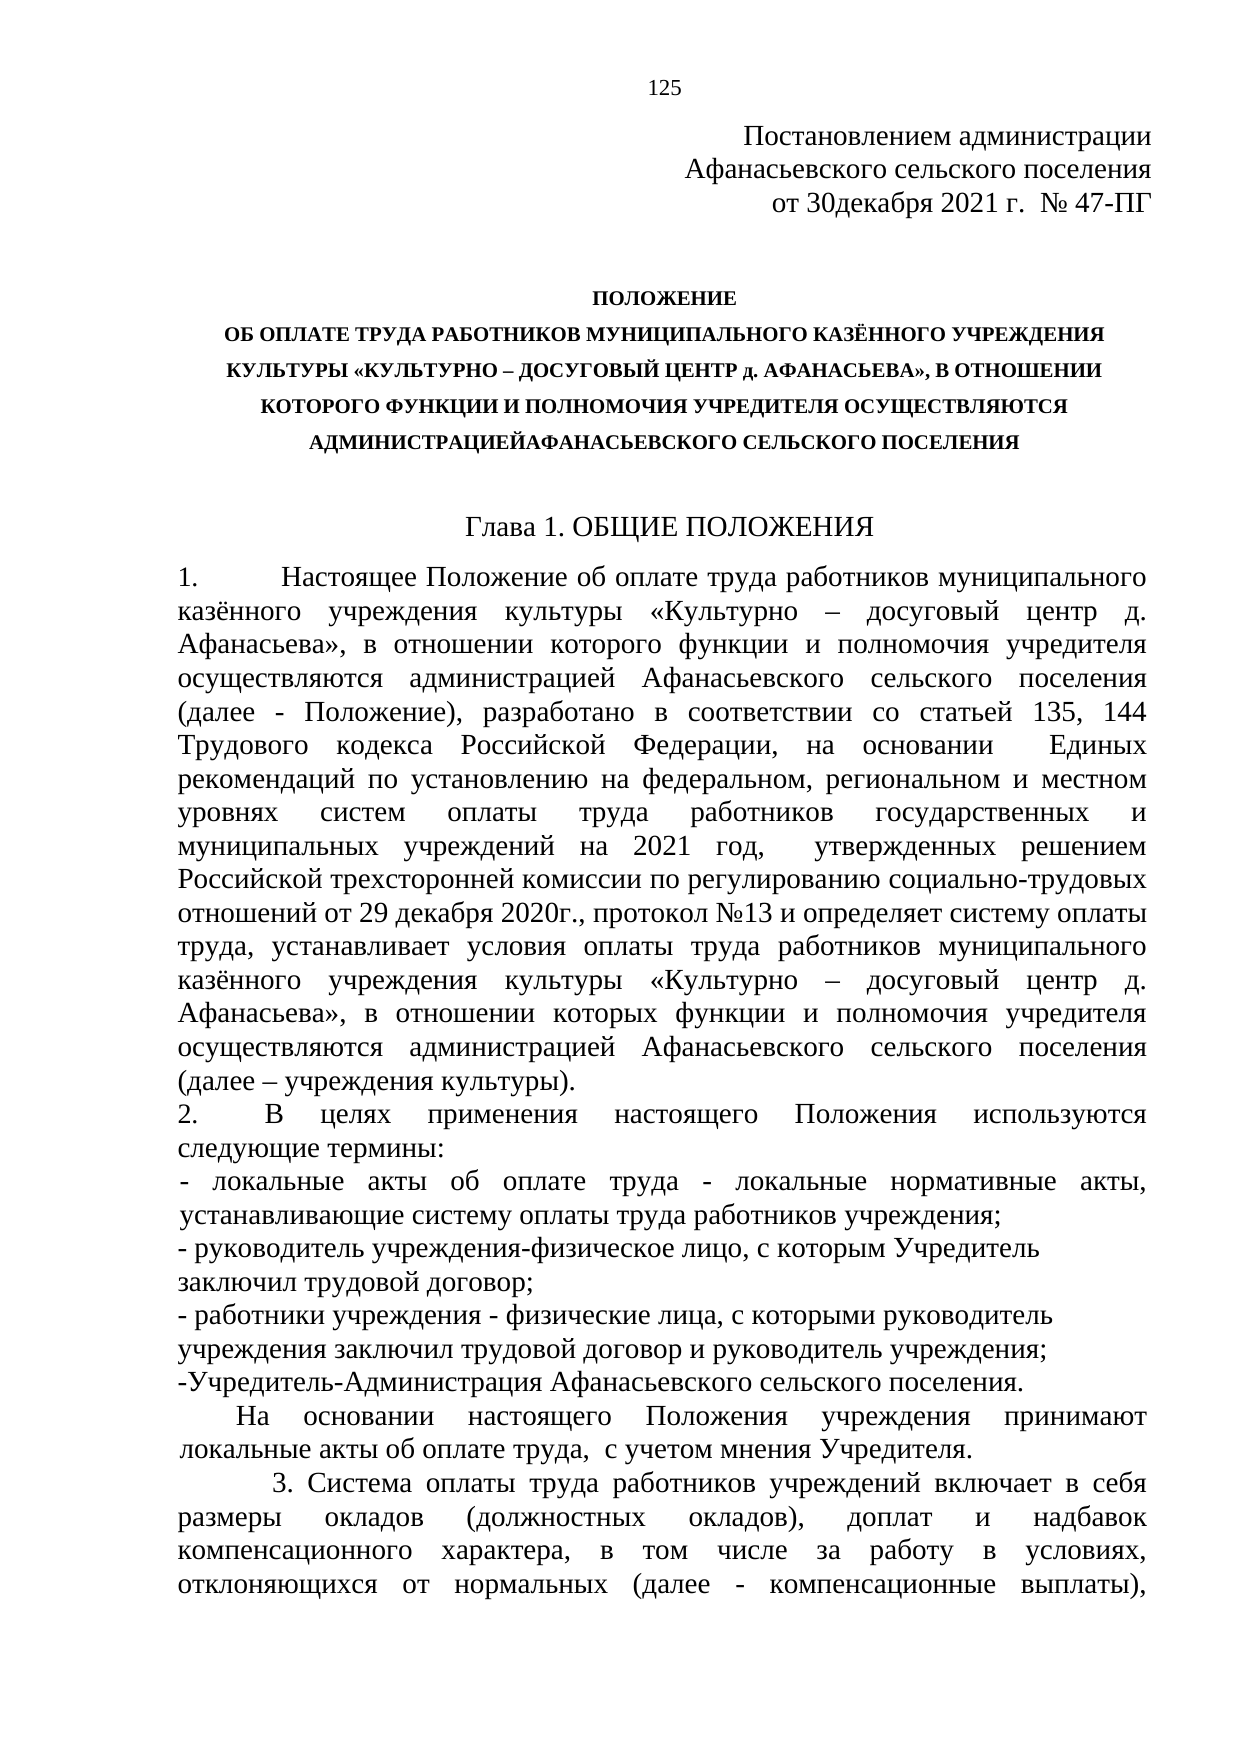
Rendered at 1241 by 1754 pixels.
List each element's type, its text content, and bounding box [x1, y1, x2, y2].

list В целях применения настоящего Положения используются следующие термины: [177, 1096, 1147, 1163]
text На основании настоящего Положения учреждения принимают локальные акты об оплате труда, с учетом мнения Учредителя. [179, 1398, 1147, 1465]
text от 30декабря 2021 г. № 47-ПГ [546, 185, 1152, 219]
text - руководитель учреждения-физическое лицо, с которым Учредитель заключил трудовой договор; [177, 1230, 1147, 1297]
text Постановлением администрации [177, 118, 1152, 152]
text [177, 1465, 1147, 1599]
text ОБ ОПЛАТЕ ТРУДА РАБОТНИКОВ МУНИЦИПАЛЬНОГО КАЗЁННОГО УЧРЕЖДЕНИЯ КУЛЬТУРЫ «КУЛЬТУРНО – ДОСУГОВЫЙ ЦЕНТР д. АФАНАСЬЕВА», В ОТНОШЕНИИ КОТОРОГО ФУНКЦИИ И ПОЛНОМОЧИЯ УЧРЕДИТЕЛЯ ОСУЩЕСТВЛЯЮТСЯ АДМИНИСТРАЦИЕЙАФАНАСЬЕВСКОГО СЕЛЬСКОГО ПОСЕЛЕНИЯ [177, 322, 1152, 454]
text Афанасьевского сельского поселения [546, 152, 1152, 185]
list Настоящее Положение об оплате труда работников муниципального казённого учреждения культуры «Культурно – досуговый центр д. Афанасьева», в отношении которого функции и полномочия учредителя осуществляются администрацией Афанасьевского сельского поселения (далее - Положение), разработано в соответствии со статьей 135, 144 Трудового кодекса Российской Федерации, на основании Единых рекомендаций по установлению на федеральном, региональном и местном уровнях систем оплаты труда работников государственных и муниципальных учреждений на 2021 год, утвержденных решением Российской трехсторонней комиссии по регулированию социально-трудовых отношений от 29 декабря 2020г., протокол №13 и определяет систему оплаты труда, устанавливает условия оплаты труда работников муниципального казённого учреждения культуры «Культурно – досуговый центр д. Афанасьева», в отношении которых функции и полномочия учредителя осуществляются администрацией Афанасьевского сельского поселения (далее – учреждения культуры). [177, 559, 1147, 1096]
text - локальные акты об оплате труда - локальные нормативные акты, устанавливающие систему оплаты труда работников учреждения; [179, 1163, 1147, 1230]
text ПОЛОЖЕНИЕ [177, 286, 1152, 310]
text Глава 1. ОБЩИЕ ПОЛОЖЕНИЯ [465, 509, 1152, 543]
text -Учредитель-Администрация Афанасьевского сельского поселения. [177, 1364, 1147, 1398]
text - работники учреждения - физические лица, с которыми руководитель учреждения заключил трудовой договор и руководитель учреждения; [177, 1297, 1147, 1364]
